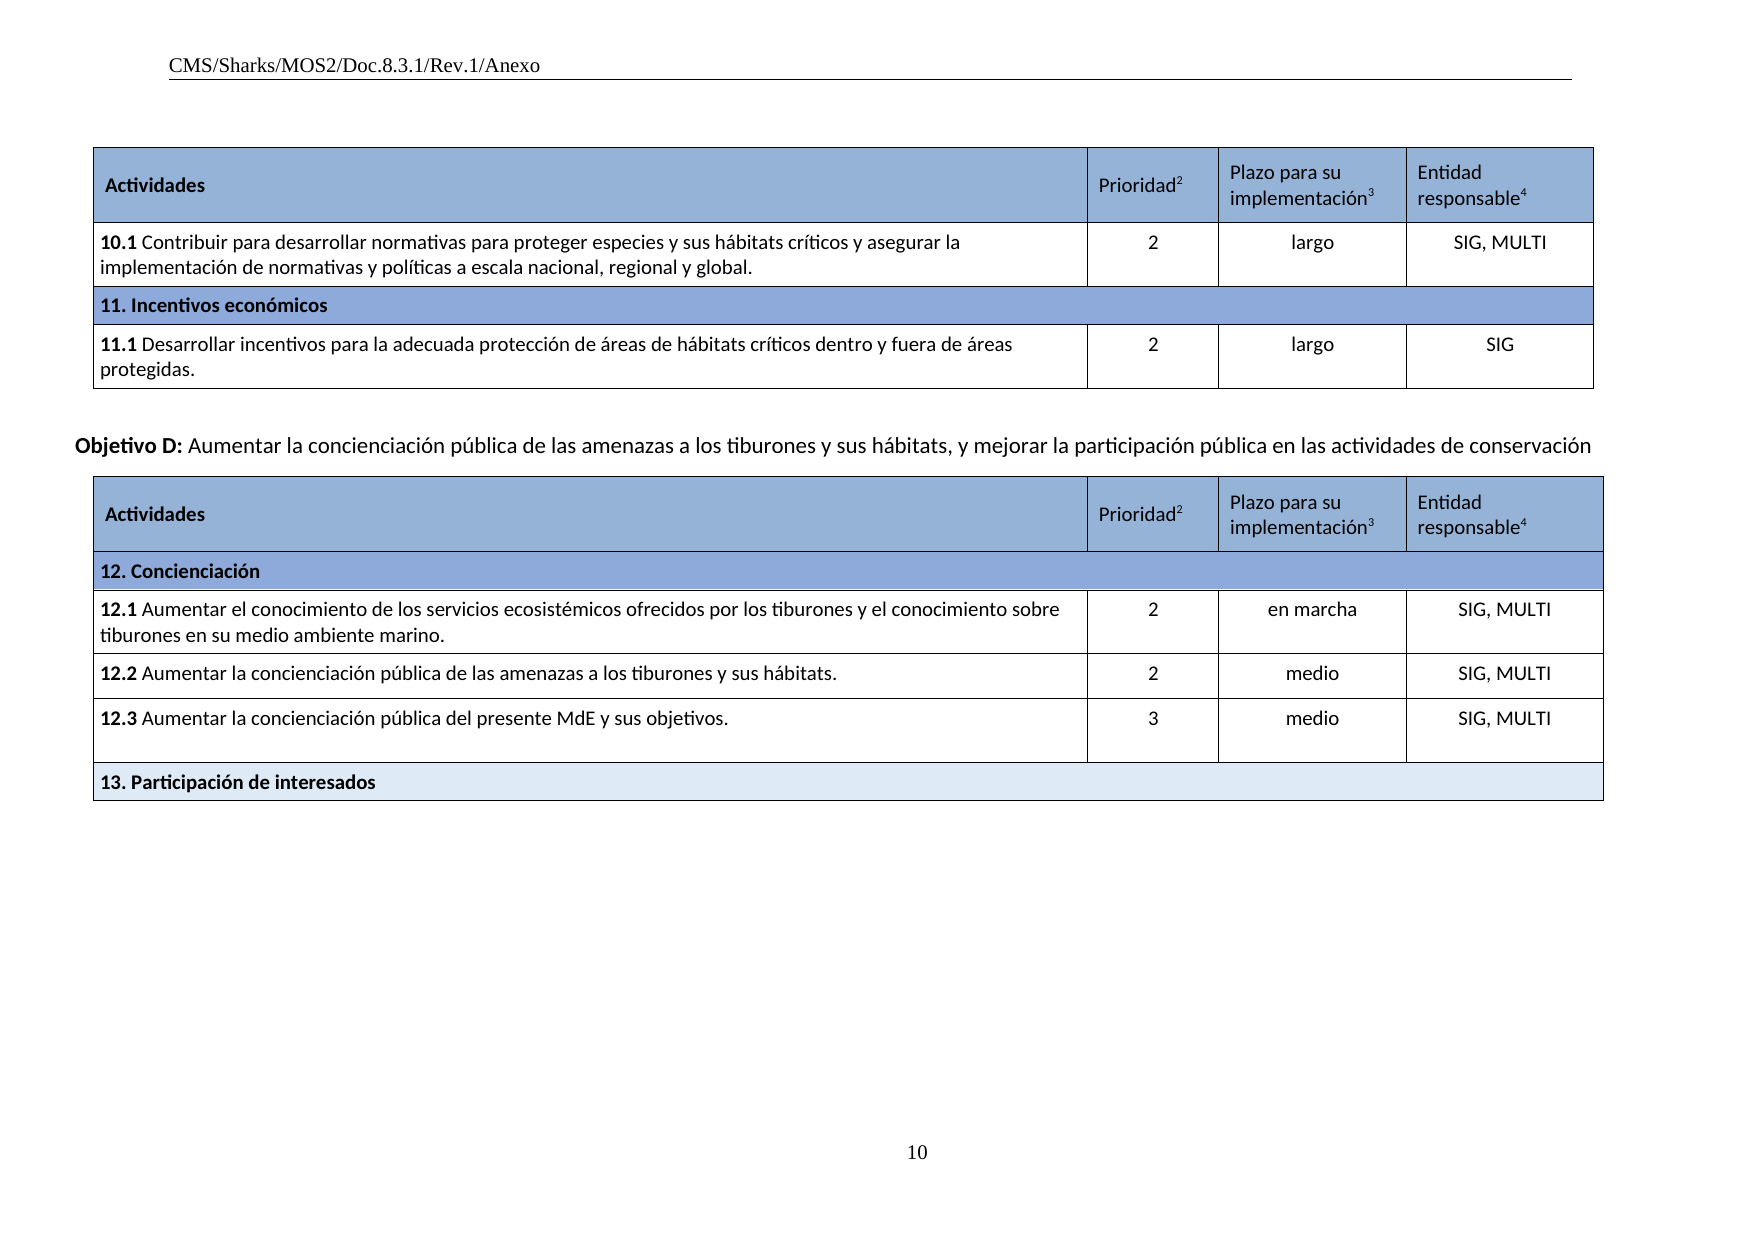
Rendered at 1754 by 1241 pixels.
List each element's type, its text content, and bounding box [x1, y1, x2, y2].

table_cell 12.2 Aumentar la concienciación pública de las amenazas a los tiburones y sus hábitats. [94, 654, 1087, 698]
table_header Actividades [94, 477, 1087, 551]
table_header Prioridad2 [1088, 148, 1218, 222]
table_cell largo [1219, 325, 1406, 388]
table_cell 13. Participación de interesados [94, 763, 1603, 800]
table_cell SIG, MULTI [1407, 223, 1593, 286]
table_cell SIG, MULTI [1407, 654, 1603, 698]
table_header Entidad responsable4 [1407, 148, 1593, 222]
table_cell 2 [1088, 591, 1218, 653]
table_cell medio [1219, 699, 1406, 762]
table_cell 12.1 Aumentar el conocimiento de los servicios ecosistémicos ofrecidos por los tiburones y el conocimiento sobre tiburones en su medio ambiente marino. [94, 591, 1087, 653]
table_cell largo [1219, 223, 1406, 286]
text Objetivo D: Aumentar la concienciación pública de las amenazas a los tiburones y sus hábitats, y mejorar la participación pública en las actividades de conservación [75, 432, 1665, 459]
table_cell 2 [1088, 223, 1218, 286]
table_header Plazo para su implementación3 [1219, 148, 1406, 222]
table_cell 11.1 Desarrollar incentivos para la adecuada protección de áreas de hábitats críticos dentro y fuera de áreas protegidas. [94, 325, 1087, 388]
table_cell 10.1 Contribuir para desarrollar normativas para proteger especies y sus hábitats críticos y asegurar la implementación de normativas y políticas a escala nacional, regional y global. [94, 223, 1087, 286]
table_cell medio [1219, 654, 1406, 698]
table_cell 12. Concienciación [94, 552, 1603, 589]
table_cell SIG [1407, 325, 1593, 388]
table_header Plazo para su implementación3 [1219, 477, 1406, 551]
table_cell 11. Incentivos económicos [94, 287, 1593, 324]
table_header Actividades [94, 148, 1087, 222]
table_cell en marcha [1219, 591, 1406, 653]
table_cell 2 [1088, 654, 1218, 698]
table_cell 3 [1088, 699, 1218, 762]
table_header Prioridad2 [1088, 477, 1218, 551]
table_header Entidad responsable4 [1407, 477, 1603, 551]
table_cell 12.3 Aumentar la concienciación pública del presente MdE y sus objetivos. [94, 699, 1087, 762]
table_cell SIG, MULTI [1407, 591, 1603, 653]
table_cell SIG, MULTI [1407, 699, 1603, 762]
table_cell 2 [1088, 325, 1218, 388]
